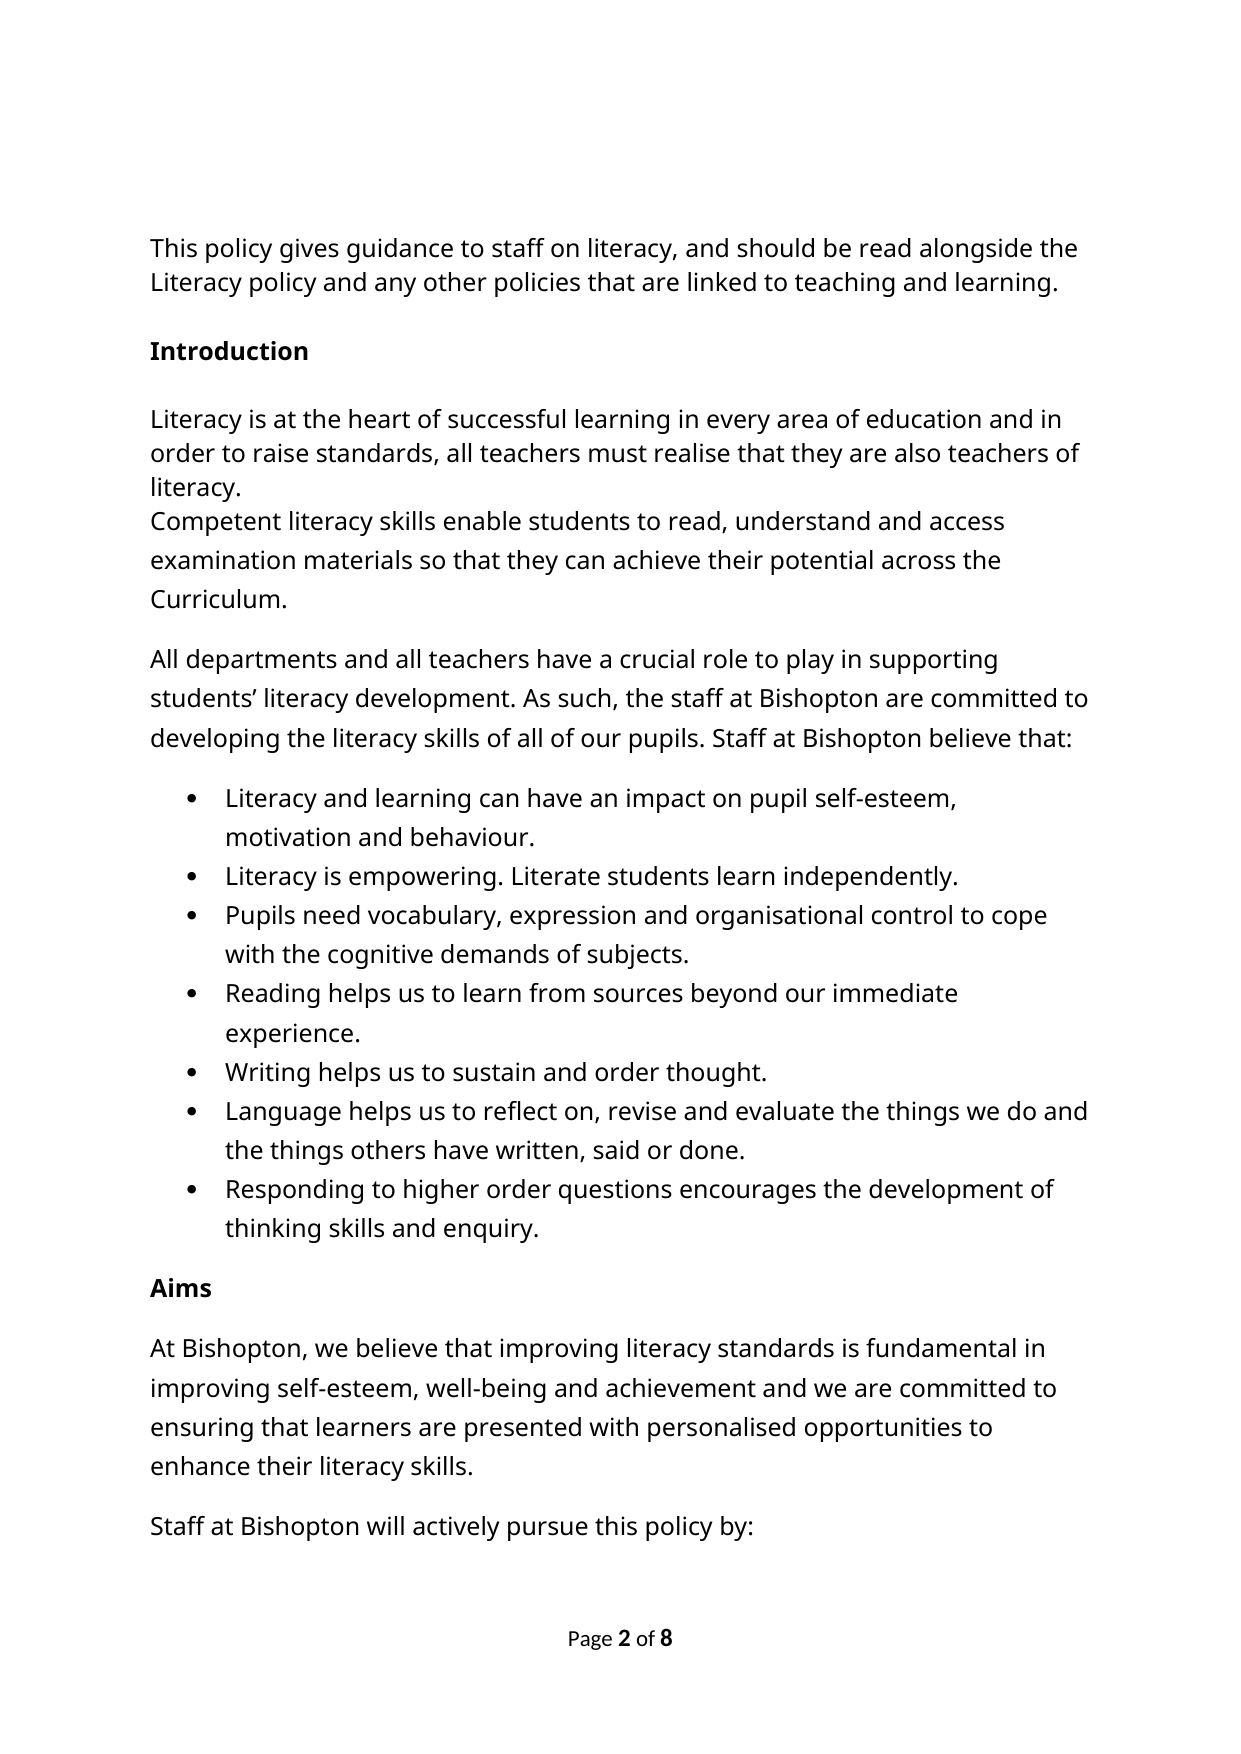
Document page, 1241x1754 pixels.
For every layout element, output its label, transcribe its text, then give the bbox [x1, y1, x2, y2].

list Literacy and learning can have an impact on pupil self-esteem, motivation and behaviour. [187, 780, 1090, 853]
text Staff at Bishopton will actively pursue this policy by: [150, 1508, 1090, 1543]
text Introduction [150, 333, 1090, 367]
text Literacy is at the heart of successful learning in every area of education and in order to raise standards, all teachers must realise that they are also teachers of literacy. [150, 401, 1090, 503]
text This policy gives guidance to staff on literacy, and should be read alongside the [150, 231, 1090, 265]
list Writing helps us to sustain and order thought. [187, 1054, 1090, 1088]
text Competent literacy skills enable students to read, understand and access examination materials so that they can achieve their potential across the Curriculum. [150, 503, 1090, 616]
text Aims [150, 1271, 1090, 1305]
list Reading helps us to learn from sources beyond our immediate experience. [187, 976, 1090, 1049]
list Language helps us to reflect on, revise and evaluate the things we do and the things others have written, said or done. [187, 1093, 1090, 1167]
text Literacy policy and any other policies that are linked to teaching and learning. [150, 265, 1090, 299]
list Pupils need vocabulary, expression and organisational control to cope with the cognitive demands of subjects. [187, 898, 1090, 971]
text All departments and all teachers have a crucial role to play in supporting students’ literacy development. As such, the staff at Bishopton are committed to developing the literacy skills of all of our pupils. Staff at Bishopton believe that: [150, 642, 1090, 754]
list Literacy is empowering. Literate students learn independently. [187, 858, 1090, 893]
list Responding to higher order questions encourages the development of thinking skills and enquiry. [187, 1172, 1090, 1245]
text At Bishopton, we believe that improving literacy standards is fundamental in improving self-esteem, well-being and achievement and we are committed to ensuring that learners are presented with personalised opportunities to enhance their literacy skills. [150, 1331, 1090, 1483]
